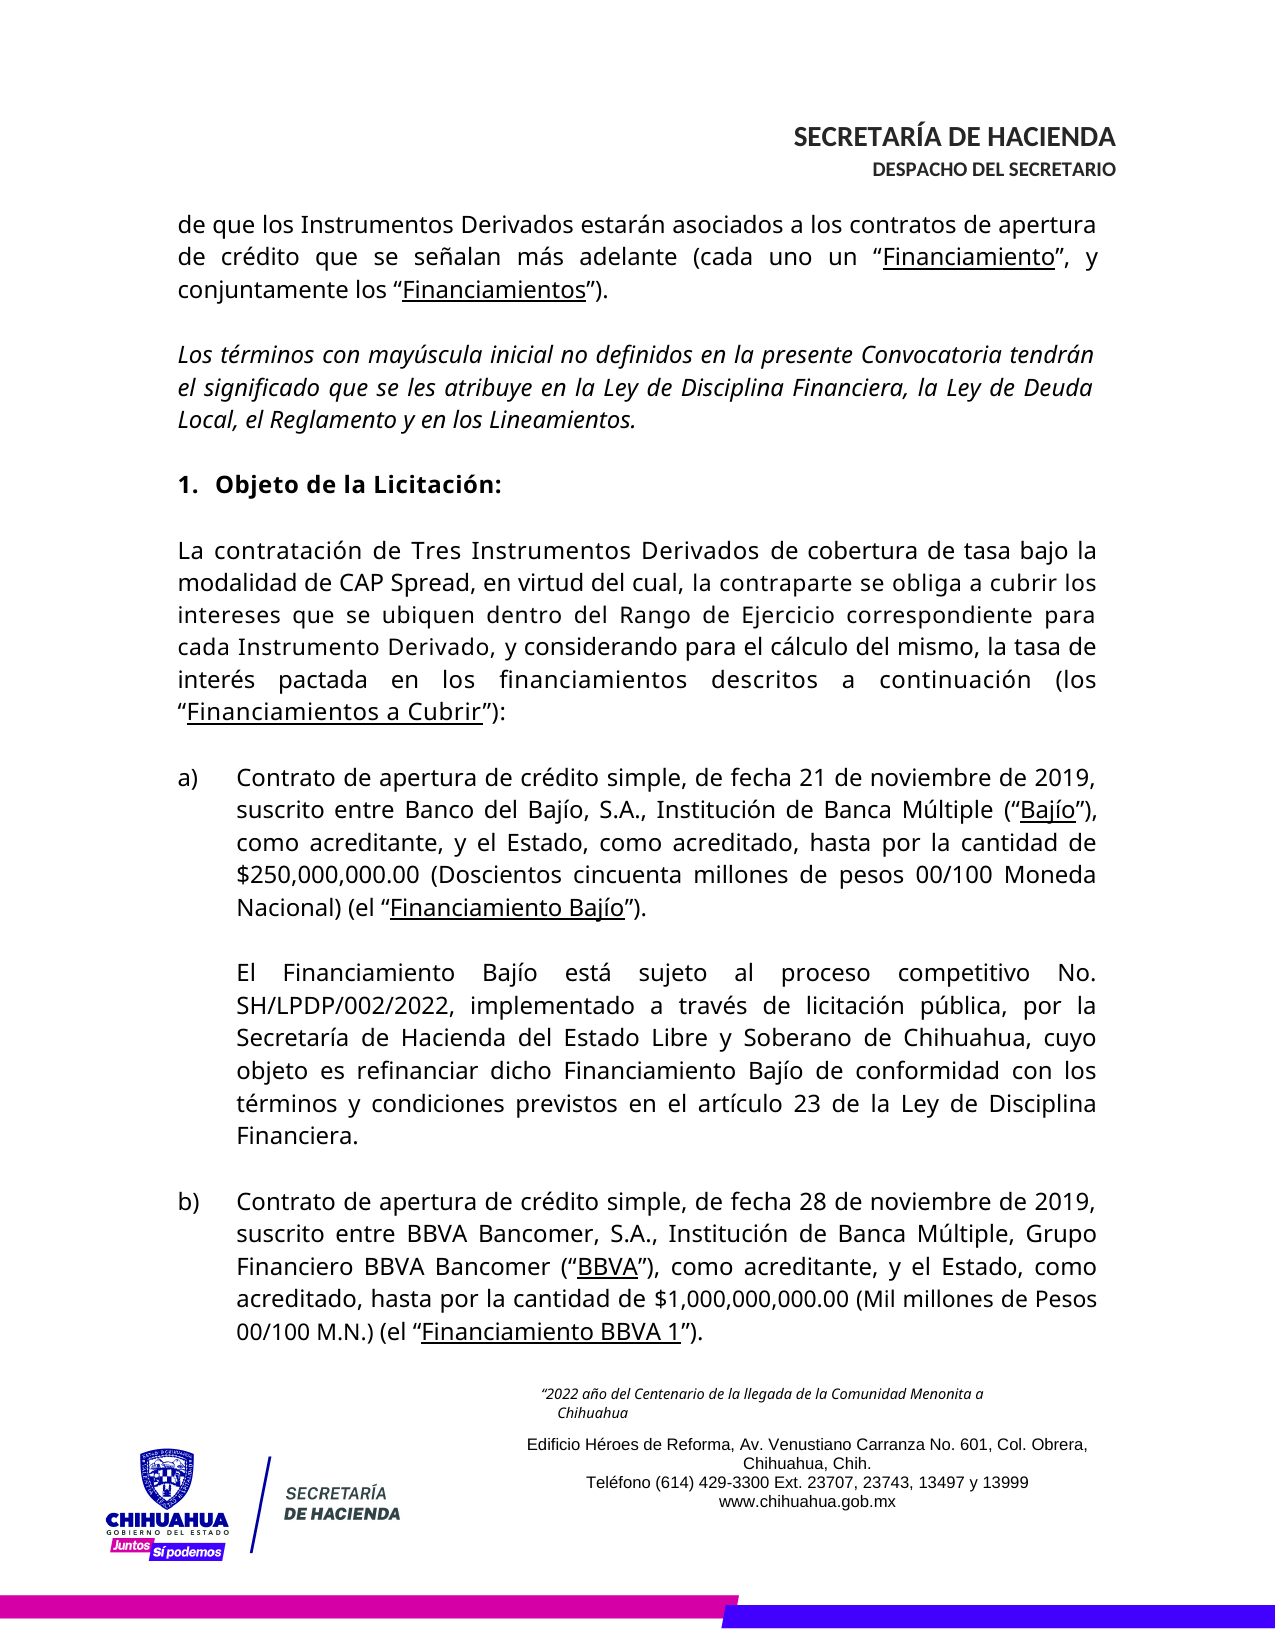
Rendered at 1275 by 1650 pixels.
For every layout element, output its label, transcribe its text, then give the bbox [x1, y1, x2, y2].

text Los términos con mayúscula inicial no definidos en la presente Convocatoria tendrán el significado que se les atribuye en la Ley de Disciplina Financiera, la Ley de Deuda Local, el Reglamento y en los Lineamientos. [177, 338, 1098, 436]
list Contrato de apertura de crédito simple, de fecha 28 de noviembre de 2019, suscrito entre BBVA Bancomer, S.A., Institución de Banca Múltiple, Grupo Financiero BBVA Bancomer (“BBVA”), como acreditante, y el Estado, como acreditado, hasta por la cantidad de $1,000,000,000.00 (Mil millones de Pesos 00/100 M.N.) (el “Financiamiento BBVA 1”). [177, 1184, 1098, 1347]
list Objeto de la Licitación: [177, 468, 1098, 501]
list Contrato de apertura de crédito simple, de fecha 21 de noviembre de 2019, suscrito entre Banco del Bajío, S.A., Institución de Banca Múltiple (“Bajío”), como acreditante, y el Estado, como acreditado, hasta por la cantidad de $250,000,000.00 (Doscientos cincuenta millones de pesos 00/100 Moneda Nacional) (el “Financiamiento Bajío”). [177, 760, 1098, 923]
text La contratación de Tres Instrumentos Derivados de cobertura de tasa bajo la modalidad de CAP Spread, en virtud del cual, la contraparte se obliga a cubrir los intereses que se ubiquen dentro del Rango de Ejercicio correspondiente para cada Instrumento Derivado, y considerando para el cálculo del mismo, la tasa de interés pactada en los financiamientos descritos a continuación (los “Financiamientos a Cubrir”): [177, 533, 1098, 728]
picture [0, 1430, 1275, 1650]
list El Financiamiento Bajío está sujeto al proceso competitivo No. SH/LPDP/002/2022, implementado a través de licitación pública, por la Secretaría de Hacienda del Estado Libre y Soberano de Chihuahua, cuyo objeto es refinanciar dicho Financiamiento Bajío de conformidad con los términos y condiciones previstos en el artículo 23 de la Ley de Disciplina Financiera. [236, 956, 1098, 1152]
